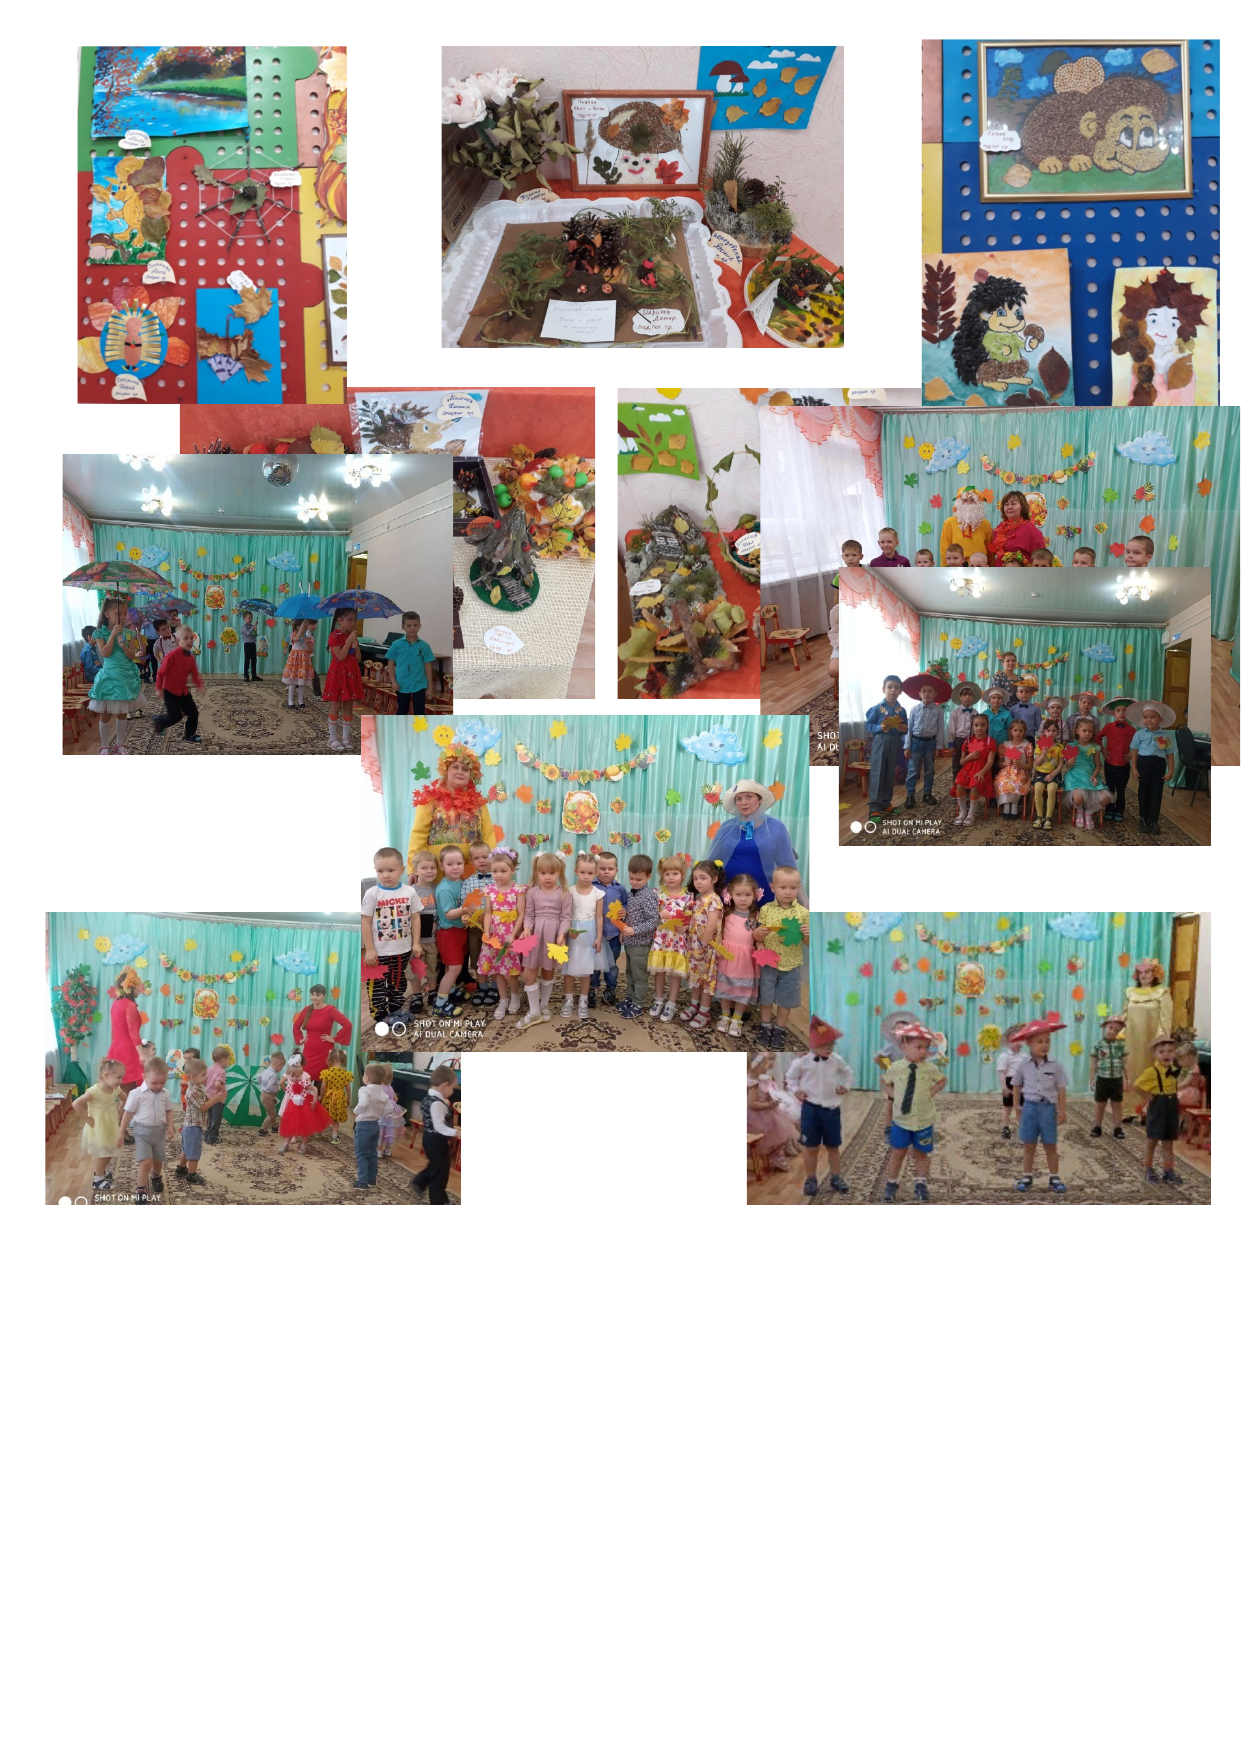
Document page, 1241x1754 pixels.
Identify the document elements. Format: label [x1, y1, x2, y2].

picture [796, 54, 821, 62]
picture [769, 50, 795, 58]
picture [441, 46, 844, 348]
picture [780, 67, 799, 83]
picture [758, 98, 782, 116]
picture [752, 79, 767, 98]
picture [748, 61, 778, 70]
picture [725, 105, 749, 123]
picture [45, 40, 1241, 1205]
picture [783, 107, 804, 124]
